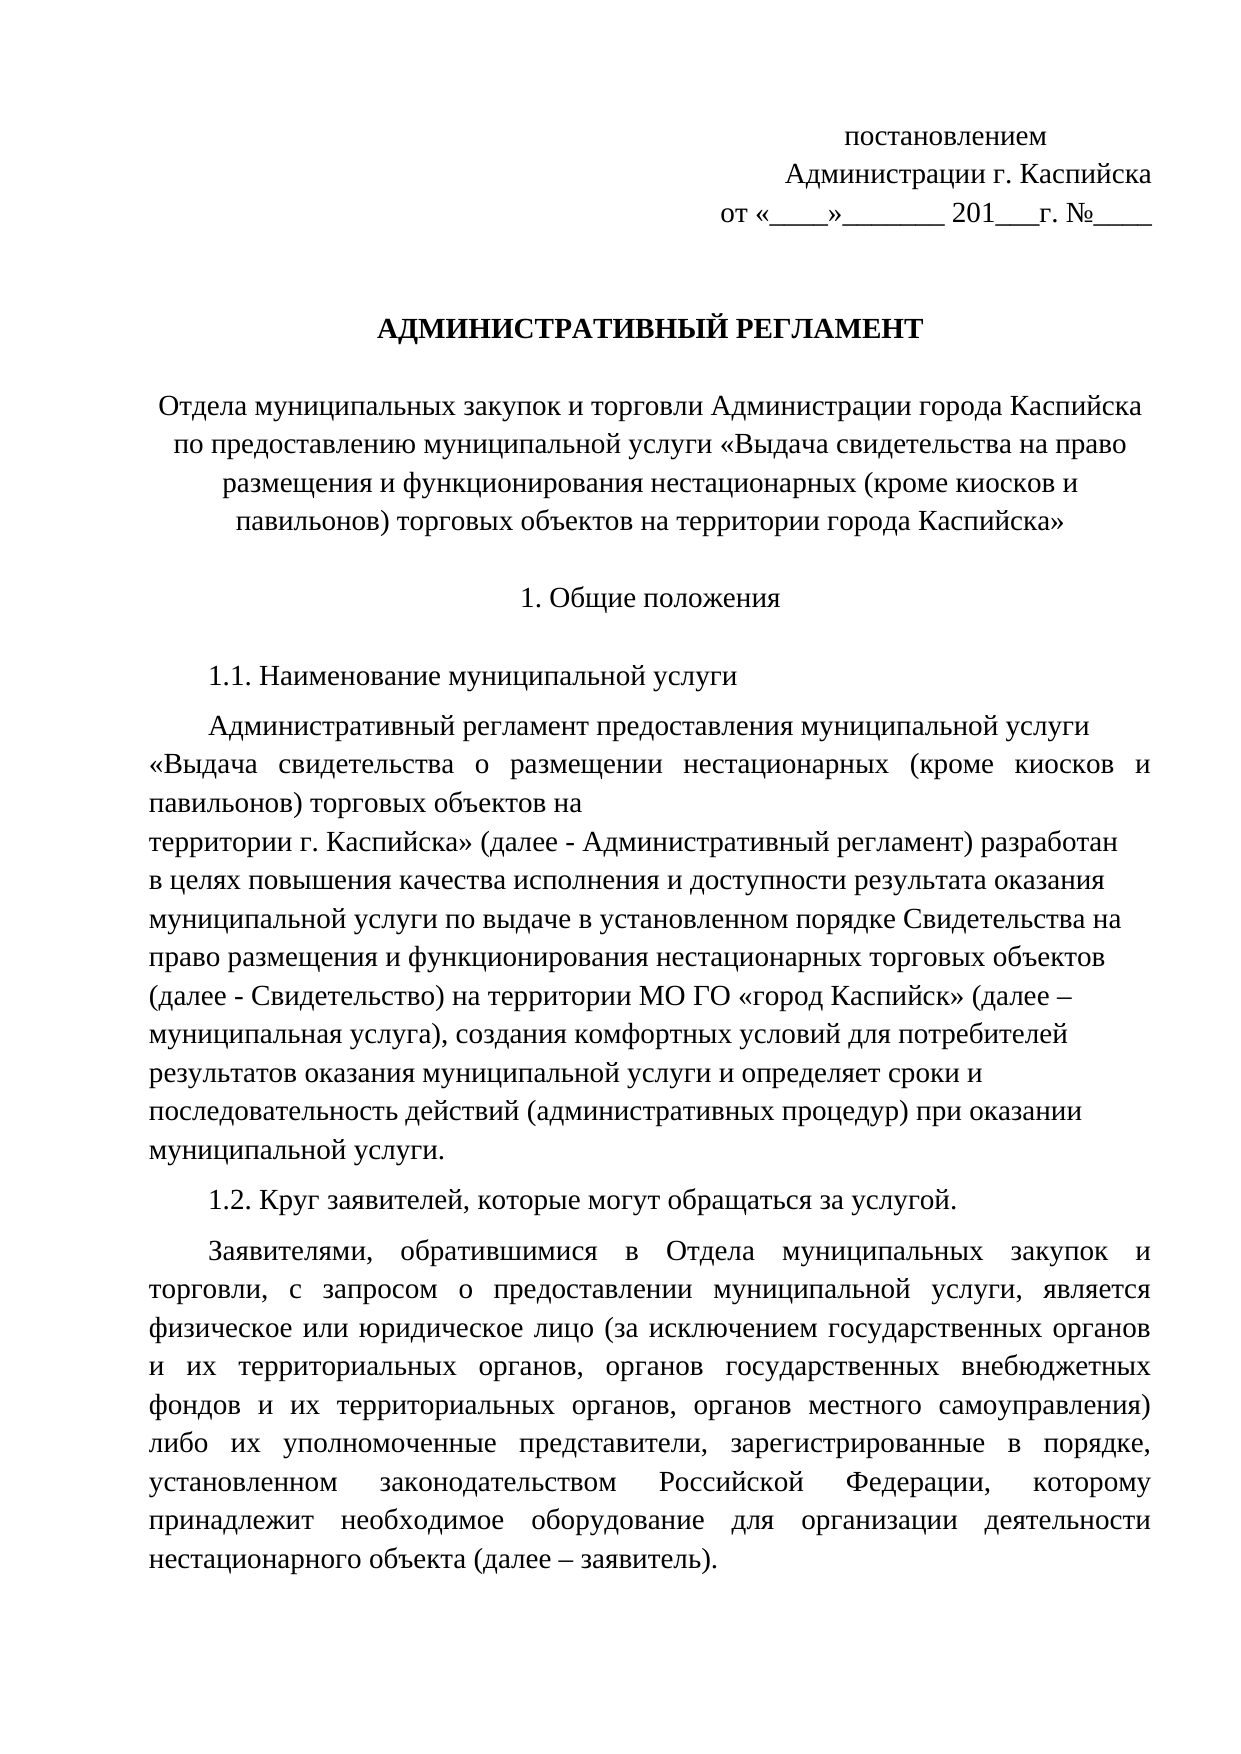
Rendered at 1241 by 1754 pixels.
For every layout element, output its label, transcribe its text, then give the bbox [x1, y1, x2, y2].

text в целях повышения качества исполнения и доступности результата оказания [149, 862, 1152, 896]
text территории г. Каспийска» (далее - Административный регламент) разработан [149, 824, 1152, 857]
text постановлением [149, 118, 1152, 152]
text АДМИНИСТРАТИВНЫЙ РЕГЛАМЕНТ [149, 311, 1152, 344]
text от «____»_______ 201___г. №____ [149, 195, 1152, 229]
text Административный регламент предоставления муниципальной услуги [149, 708, 1152, 742]
text муниципальной услуги. [149, 1132, 1152, 1166]
text Заявителями, обратившимися в Отдела муниципальных закупок и торговли, с запросом о предоставлении муниципальной услуги, является физическое или юридическое лицо (за исключением государственных органов и их территориальных органов, органов государственных внебюджетных фондов и их территориальных органов, органов местного самоуправления) либо их уполномоченные представители, зарегистрированные в порядке, установленном законодательством Российской Федерации, которому принадлежит необходимое оборудование для организации деятельности нестационарного объекта (далее – заявитель). [149, 1233, 1152, 1574]
text муниципальная услуга), создания комфортных условий для потребителей [149, 1016, 1152, 1050]
text (далее - Свидетельство) на территории МО ГО «город Каспийск» (далее – [149, 978, 1152, 1011]
text муниципальной услуги по выдаче в установленном порядке Свидетельства на [149, 901, 1152, 934]
text последовательность действий (административных процедур) при оказании [149, 1093, 1152, 1127]
text Отдела муниципальных закупок и торговли Администрации города Каспийска по предоставлению муниципальной услуги «Выдача свидетельства на право размещения и функционирования нестационарных (кроме киосков и павильонов) торговых объектов на территории города Каспийска» [149, 388, 1152, 537]
text Администрации г. Каспийска [149, 157, 1152, 190]
text «Выдача свидетельства о размещении нестационарных (кроме киосков и павильонов) торговых объектов на [149, 747, 1152, 819]
text 1.1. Наименование муниципальной услуги [149, 658, 1152, 691]
text 1. Общие положения [149, 581, 1152, 614]
text результатов оказания муниципальной услуги и определяет сроки и [149, 1055, 1152, 1088]
text 1.2. Круг заявителей, которые могут обращаться за услугой. [149, 1182, 1152, 1216]
text право размещения и функционирования нестационарных торговых объектов [149, 939, 1152, 973]
